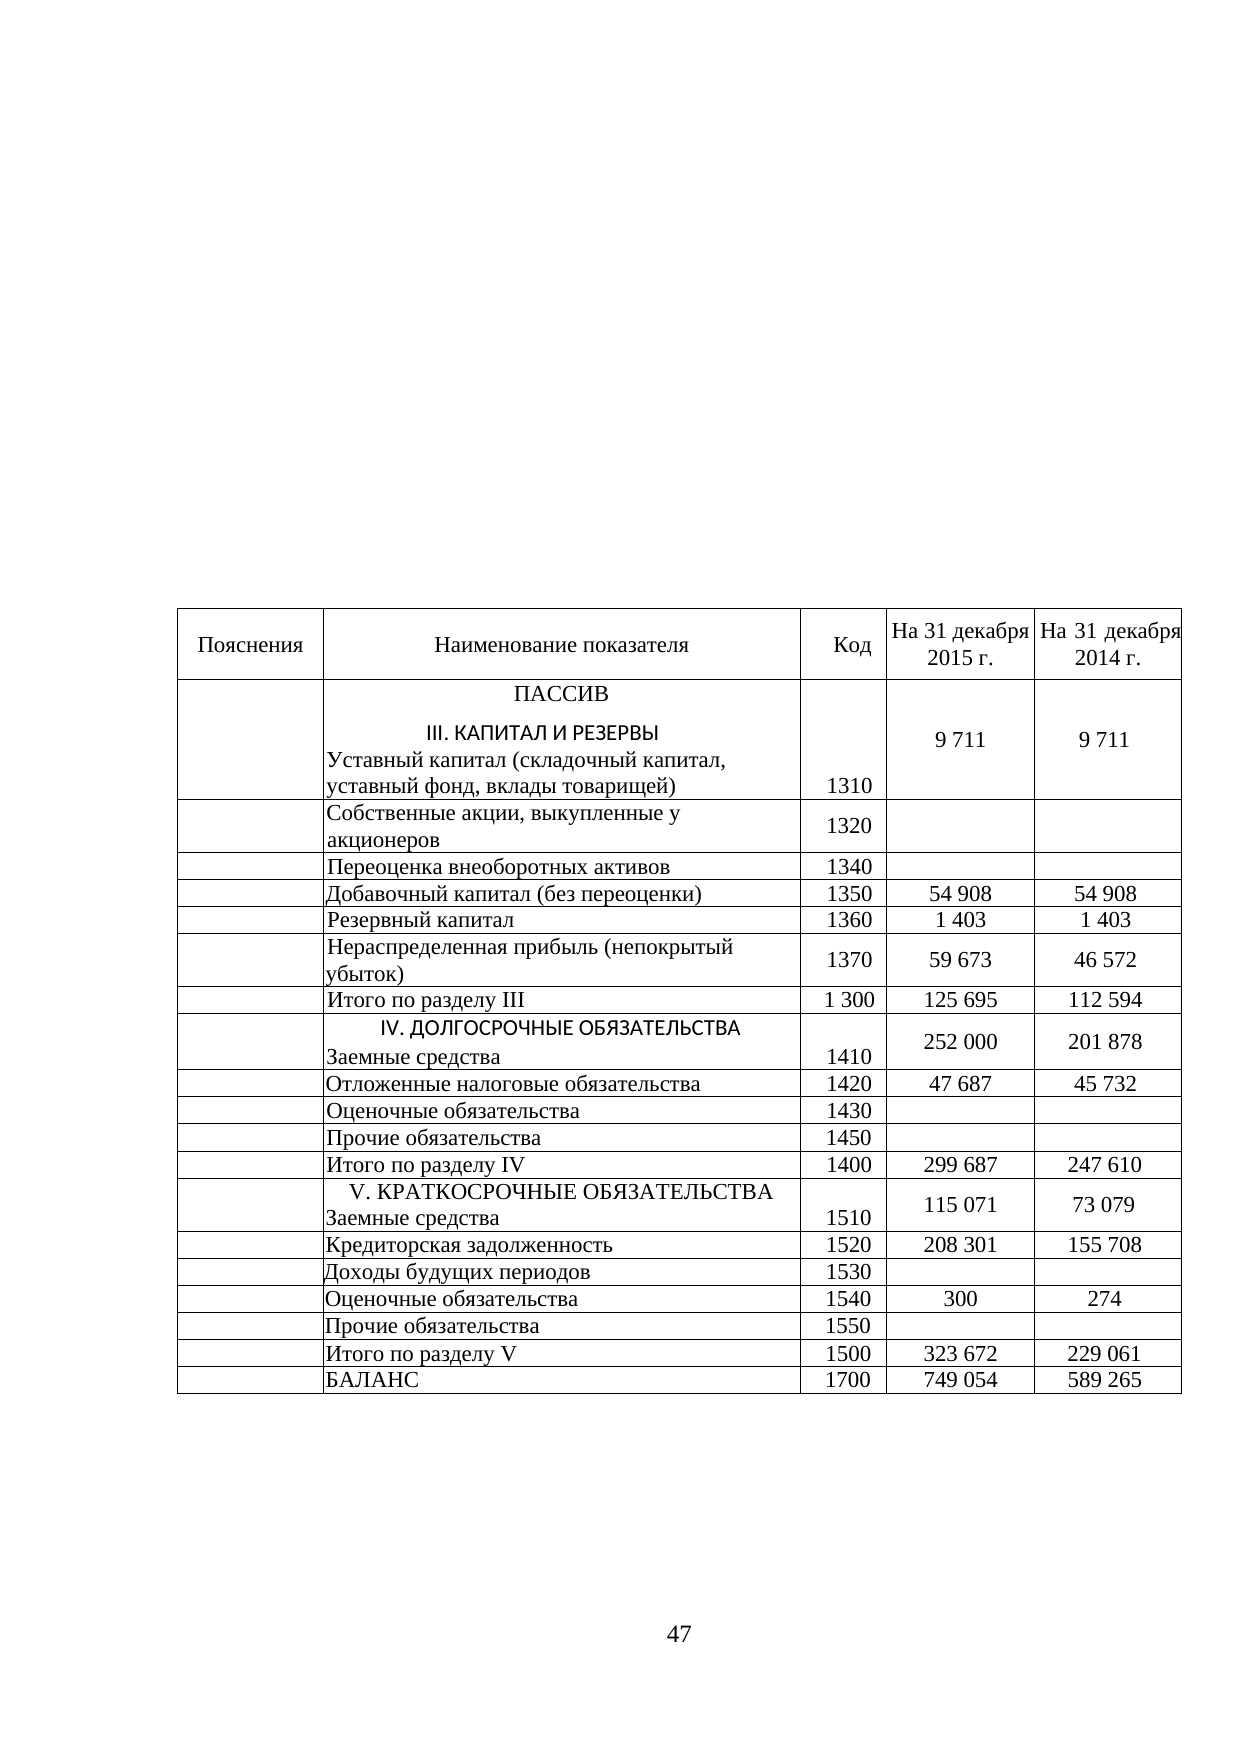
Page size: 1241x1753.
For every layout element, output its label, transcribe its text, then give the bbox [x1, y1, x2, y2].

table_cell 1 403 [1035, 907, 1181, 933]
table_cell [178, 1367, 323, 1393]
table_cell 1530 [801, 1259, 886, 1284]
table_cell Нераспределенная прибыль (непокрытый убыток) [324, 934, 800, 986]
table_cell 589 265 [1035, 1367, 1181, 1393]
table_cell [178, 1179, 323, 1231]
table_cell Доходы будущих периодов [324, 1259, 800, 1284]
table_cell 1420 [801, 1070, 886, 1096]
table_cell 299 687 [887, 1152, 1034, 1178]
table_cell [178, 987, 323, 1013]
table_cell 155 708 [1035, 1232, 1181, 1258]
table_cell 1550 [801, 1313, 886, 1339]
table_cell 247 610 [1035, 1152, 1181, 1178]
table_cell [1035, 1097, 1181, 1123]
table_cell [1035, 1259, 1181, 1284]
table_cell 1340 [801, 853, 886, 879]
table_header Код [801, 609, 886, 679]
table_cell 1540 [801, 1286, 886, 1311]
table_cell Итого по разделу V [324, 1340, 800, 1366]
table_cell 1430 [801, 1097, 886, 1123]
table_header Пояснения [178, 609, 323, 679]
table_cell 201 878 [1035, 1014, 1181, 1069]
table_cell [1035, 1124, 1181, 1151]
table_cell [887, 1259, 1034, 1284]
table_cell 1400 [801, 1152, 886, 1178]
table_cell 1310 [801, 680, 886, 799]
table_cell Оценочные обязательства [324, 1097, 800, 1123]
table_cell [178, 1232, 323, 1258]
table_cell [887, 800, 1034, 852]
table_cell [178, 1124, 323, 1151]
table_cell [178, 1152, 323, 1178]
table_cell [178, 1014, 323, 1069]
table_cell Итого по разделу III [324, 987, 800, 1013]
table_cell [1035, 800, 1181, 852]
table_cell 1350 [801, 880, 886, 906]
table_cell Кредиторская задолженность [324, 1232, 800, 1258]
table_cell 1510 [801, 1179, 886, 1231]
table_cell 73 079 [1035, 1179, 1181, 1231]
table_cell 54 908 [887, 880, 1034, 906]
table_cell Прочие обязательства [324, 1313, 800, 1339]
table_cell [1035, 1313, 1181, 1339]
table_cell 9 711 [887, 680, 1034, 799]
table_cell IV. ДОЛГОСРОЧНЫЕ ОБЯЗАТЕЛЬСТВА Заемные средства [324, 1014, 800, 1069]
table_cell 1410 [801, 1014, 886, 1069]
table_cell [178, 1259, 323, 1284]
table_cell 1370 [801, 934, 886, 986]
table_cell Оценочные обязательства [324, 1286, 800, 1311]
table_cell 300 [887, 1286, 1034, 1311]
table_cell 323 672 [887, 1340, 1034, 1366]
table_cell [887, 1124, 1034, 1151]
table_cell 1 403 [887, 907, 1034, 933]
table_cell Переоценка внеоборотных активов [324, 853, 800, 879]
table_cell 208 301 [887, 1232, 1034, 1258]
table_cell ПАССИВ III. КАПИТАЛ И РЕЗЕРВЫ Уставный капитал (складочный капитал, уставный фонд, вклады товарищей) [324, 680, 800, 799]
table_cell [178, 1097, 323, 1123]
table_cell Отложенные налоговые обязательства [324, 1070, 800, 1096]
table_cell [178, 934, 323, 986]
table_cell [178, 680, 323, 799]
table_cell 252 000 [887, 1014, 1034, 1069]
table_cell [178, 1070, 323, 1096]
table_cell 59 673 [887, 934, 1034, 986]
table_cell Прочие обязательства [324, 1124, 800, 1151]
table_cell [887, 853, 1034, 879]
table_cell [178, 1340, 323, 1366]
table_header На 31 декабря 2015 г. [887, 609, 1034, 679]
table_cell 1700 [801, 1367, 886, 1393]
table_cell 1 300 [801, 987, 886, 1013]
table_cell [887, 1097, 1034, 1123]
table_cell 1500 [801, 1340, 886, 1366]
table_cell V. КРАТКОСРОЧНЫЕ ОБЯЗАТЕЛЬСТВА Заемные средства [324, 1179, 800, 1231]
table_cell 125 695 [887, 987, 1034, 1013]
table_cell 229 061 [1035, 1340, 1181, 1366]
table_cell [887, 1313, 1034, 1339]
table_cell [178, 1286, 323, 1311]
table_cell 54 908 [1035, 880, 1181, 906]
table_cell 46 572 [1035, 934, 1181, 986]
table_cell 749 054 [887, 1367, 1034, 1393]
table_cell 112 594 [1035, 987, 1181, 1013]
table_cell 1320 [801, 800, 886, 852]
table_cell [178, 1313, 323, 1339]
table_cell 1450 [801, 1124, 886, 1151]
table_cell 1520 [801, 1232, 886, 1258]
table_cell 47 687 [887, 1070, 1034, 1096]
table_cell Резервный капитал [324, 907, 800, 933]
table_cell 1360 [801, 907, 886, 933]
table_cell 274 [1035, 1286, 1181, 1311]
table_cell [1035, 853, 1181, 879]
table_cell 9 711 [1035, 680, 1181, 799]
table_header На 31 декабря 2014 г. [1035, 609, 1181, 679]
table_header Наименование показателя [324, 609, 800, 679]
table_cell Добавочный капитал (без переоценки) [324, 880, 800, 906]
table_cell [178, 907, 323, 933]
table_cell Итого по разделу IV [324, 1152, 800, 1178]
table_cell 45 732 [1035, 1070, 1181, 1096]
table_cell 115 071 [887, 1179, 1034, 1231]
table_cell [178, 853, 323, 879]
table_cell [178, 800, 323, 852]
table_cell БАЛАНС [324, 1367, 800, 1393]
table_cell Собственные акции, выкупленные у акционеров [324, 800, 800, 852]
table_cell [178, 880, 323, 906]
